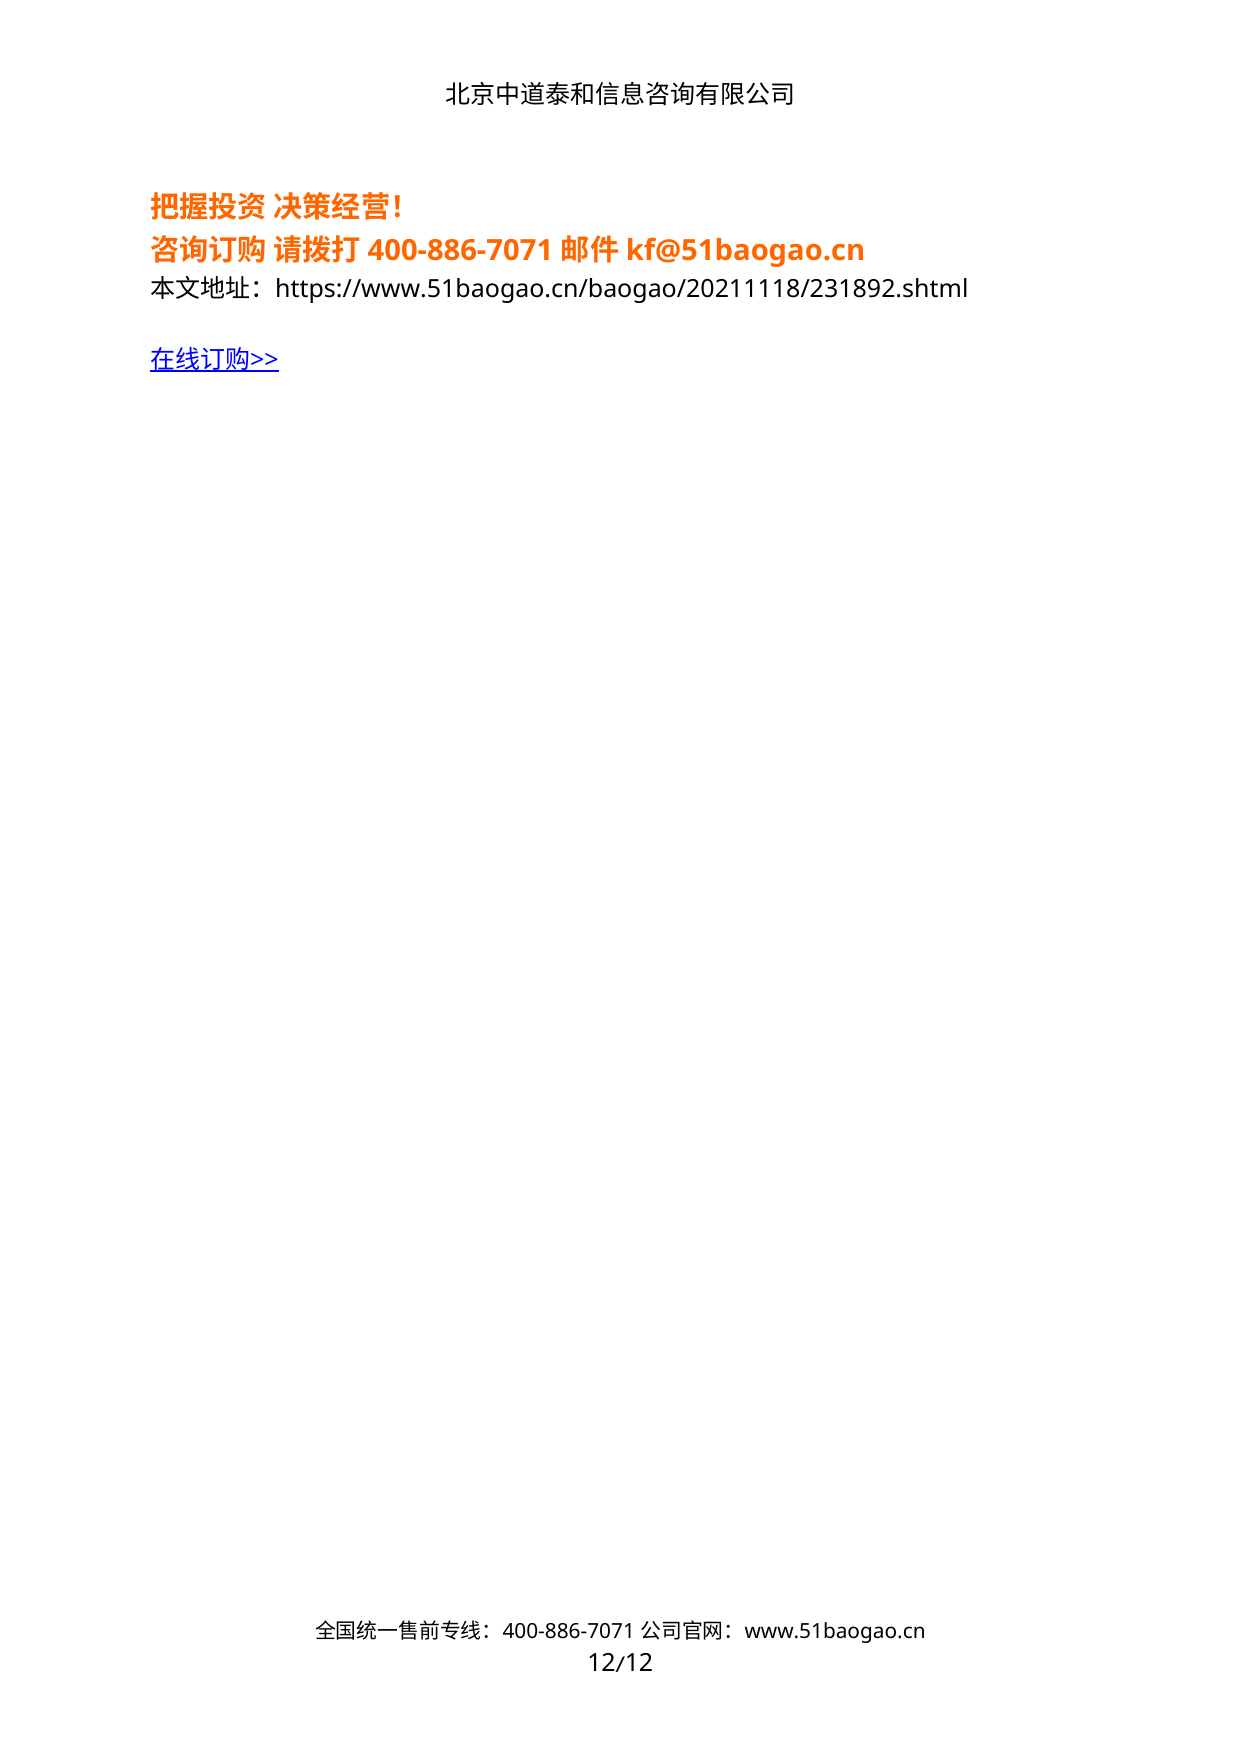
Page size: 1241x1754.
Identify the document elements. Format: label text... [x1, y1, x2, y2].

text 在线订购>> [150, 305, 1090, 375]
text 把握投资 决策经营！咨询订购 请拨打 400-886-7071 邮件 kf@51baogao.cn本文地址：https://www.51baogao.cn/baogao/20211118/231892.shtml [150, 150, 1090, 305]
